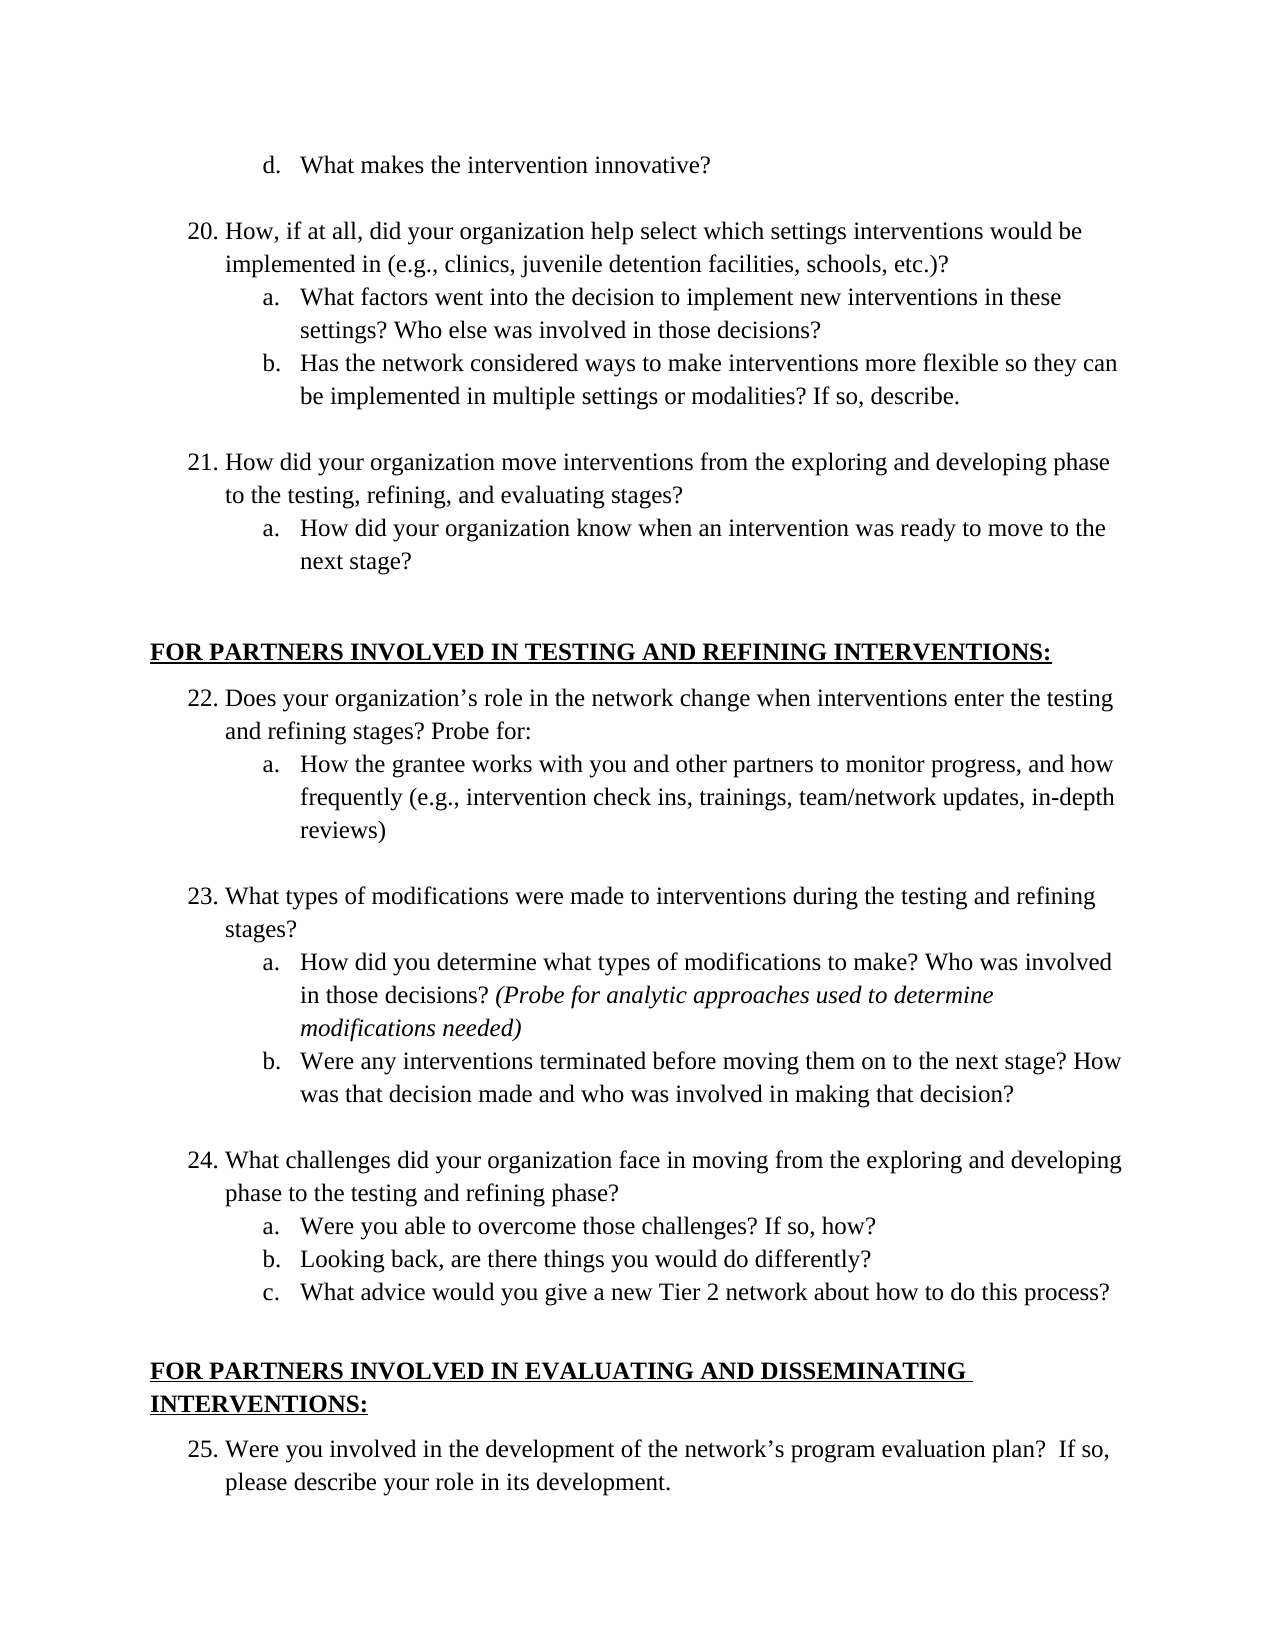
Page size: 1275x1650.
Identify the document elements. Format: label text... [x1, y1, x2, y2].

list How, if at all, did your organization help select which settings interventions would be implemented in (e.g., clinics, juvenile detention facilities, schools, etc.)? [187, 216, 1125, 278]
text FOR PARTNERS INVOLVED IN TESTING AND REFINING INTERVENTIONS: [150, 637, 1125, 666]
list What challenges did your organization face in moving from the exploring and developing phase to the testing and refining phase? [187, 1145, 1125, 1207]
list What makes the intervention innovative? [262, 150, 1125, 179]
list Does your organization’s role in the network change when interventions enter the testing and refining stages? Probe for: [187, 683, 1125, 744]
list What types of modifications were made to interventions during the testing and refining stages? [187, 881, 1125, 943]
text FOR PARTNERS INVOLVED IN EVALUATING AND DISSEMINATING INTERVENTIONS: [150, 1356, 1125, 1417]
list How did your organization know when an intervention was ready to move to the next stage? [262, 513, 1125, 575]
list What factors went into the decision to implement new interventions in these settings? Who else was involved in those decisions? [262, 282, 1125, 344]
list How did your organization move interventions from the exploring and developing phase to the testing, refining, and evaluating stages? [187, 447, 1125, 509]
list How did you determine what types of modifications to make? Who was involved in those decisions? (Probe for analytic approaches used to determine modifications needed) [262, 947, 1125, 1042]
list Were you involved in the development of the network’s program evaluation plan? If so, please describe your role in its development. [187, 1434, 1125, 1496]
list Were you able to overcome those challenges? If so, how? [262, 1211, 1125, 1240]
list Has the network considered ways to make interventions more flexible so they can be implemented in multiple settings or modalities? If so, describe. [262, 348, 1125, 410]
list Were any interventions terminated before moving them on to the next stage? How was that decision made and who was involved in making that decision? [262, 1046, 1125, 1108]
list Looking back, are there things you would do differently? [262, 1244, 1125, 1273]
list What advice would you give a new Tier 2 network about how to do this process? [262, 1277, 1125, 1306]
list How the grantee works with you and other partners to monitor progress, and how frequently (e.g., intervention check ins, trainings, team/network updates, in-depth reviews) [262, 749, 1125, 844]
